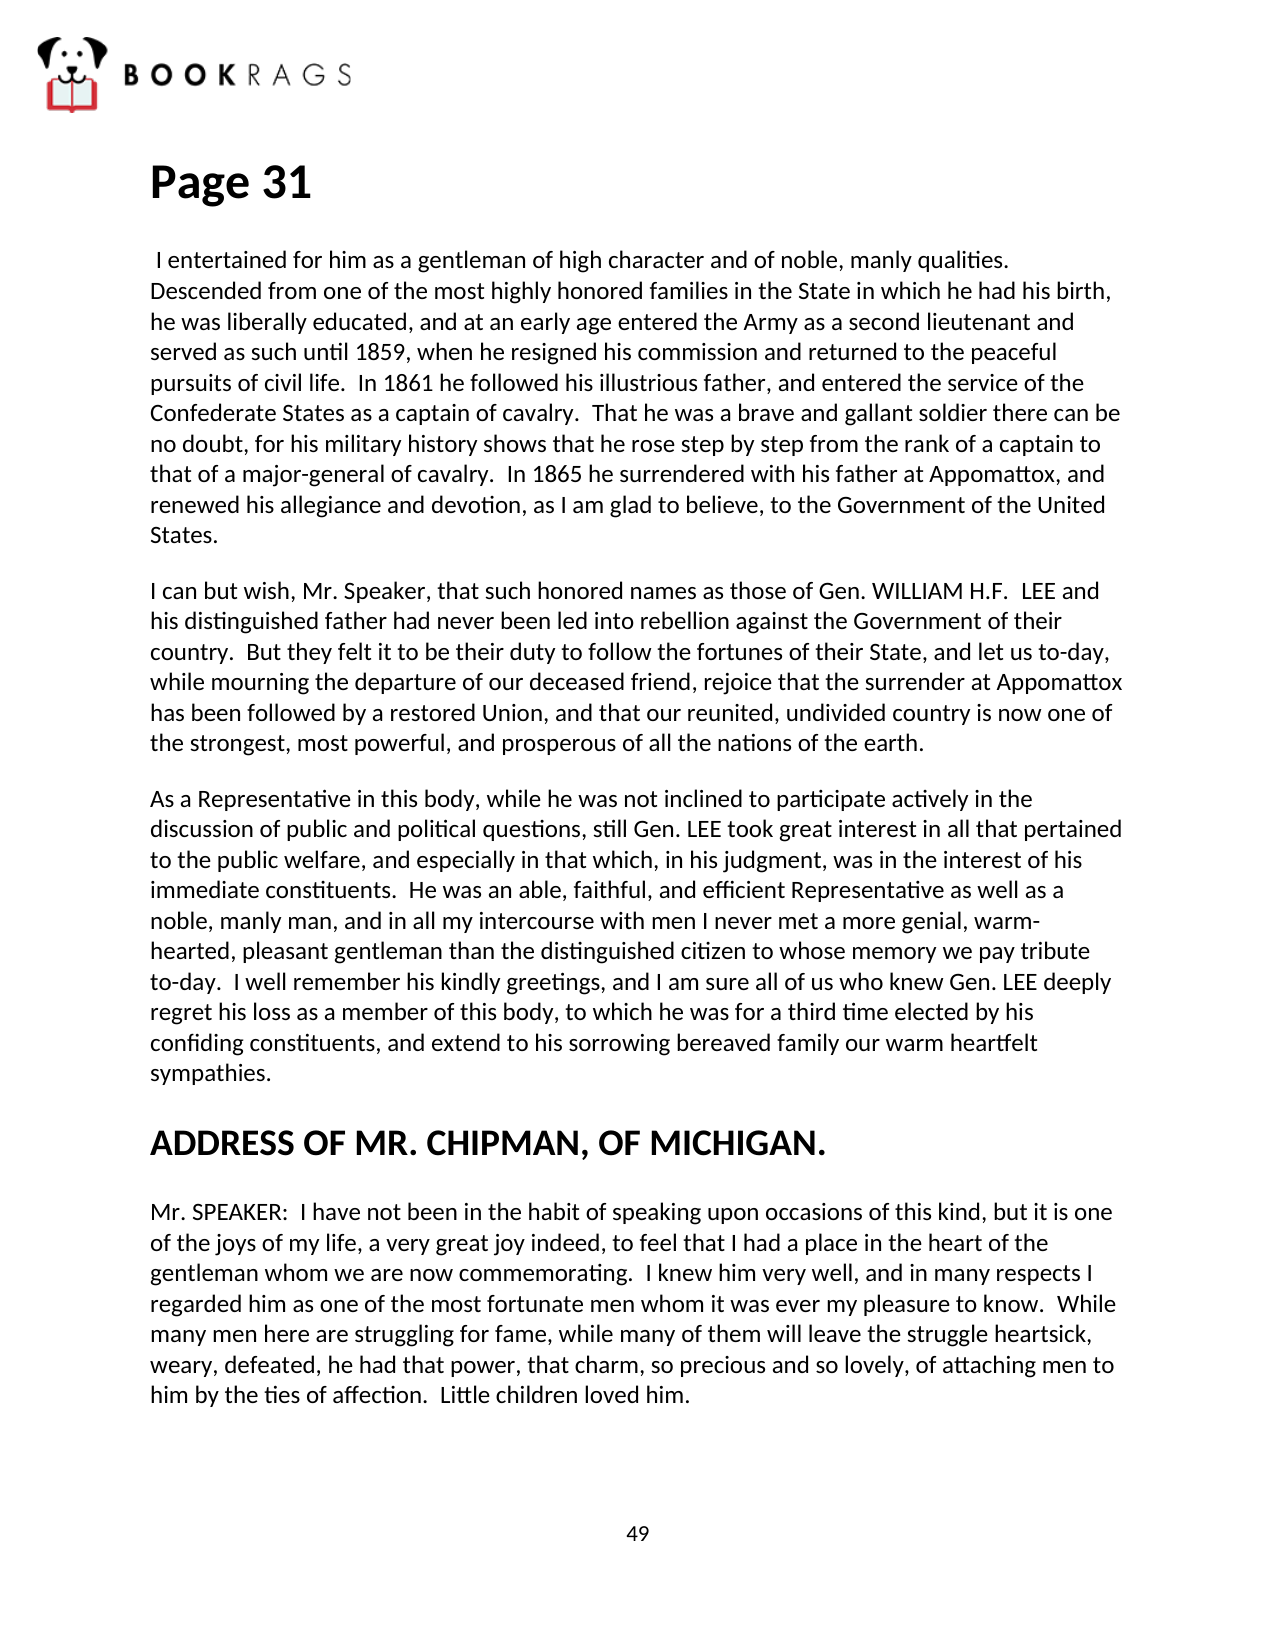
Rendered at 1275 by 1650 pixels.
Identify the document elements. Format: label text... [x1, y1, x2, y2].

text Mr. SPEAKER: I have not been in the habit of speaking upon occasions of this kind, but it is one of the joys of my life, a very great joy indeed, to feel that I had a place in the heart of the gentleman whom we are now commemorating. I knew him very well, and in many respects I regarded him as one of the most fortunate men whom it was ever my pleasure to know. While many men here are struggling for fame, while many of them will leave the struggle heartsick, weary, defeated, he had that power, that charm, so precious and so lovely, of attaching men to him by the ties of affection. Little children loved him. [150, 1196, 1125, 1410]
picture [37, 37, 351, 113]
text Page 31 [150, 150, 1125, 211]
text I can but wish, Mr. Speaker, that such honored names as those of Gen. WILLIAM H.F. LEE and his distinguished father had never been led into rebellion against the Government of their country. But they felt it to be their duty to follow the fortunes of their State, and let us to-day, while mourning the departure of our deceased friend, rejoice that the surrender at Appomattox has been followed by a restored Union, and that our reunited, undivided country is now one of the strongest, most powerful, and prosperous of all the nations of the earth. [150, 575, 1125, 758]
text As a Representative in this body, while he was not inclined to participate actively in the discussion of public and political questions, still Gen. LEE took great interest in all that pertained to the public welfare, and especially in that which, in his judgment, was in the interest of his immediate constituents. He was an able, faithful, and efficient Representative as well as a noble, manly man, and in all my intercourse with men I never met a more genial, warm-hearted, pleasant gentleman than the distinguished citizen to whose memory we pay tribute to-day. I well remember his kindly greetings, and I am sure all of us who knew Gen. LEE deeply regret his loss as a member of this body, to which he was for a third time elected by his confiding constituents, and extend to his sorrowing bereaved family our warm heartfelt sympathies. [150, 783, 1125, 1088]
text ADDRESS OF MR. CHIPMAN, OF MICHIGAN. [150, 1119, 1125, 1165]
text I entertained for him as a gentleman of high character and of noble, manly qualities. Descended from one of the most highly honored families in the State in which he had his birth, he was liberally educated, and at an early age entered the Army as a second lieutenant and served as such until 1859, when he resigned his commission and returned to the peaceful pursuits of civil life. In 1861 he followed his illustrious father, and entered the service of the Confederate States as a captain of cavalry. That he was a brave and gallant soldier there can be no doubt, for his military history shows that he rose step by step from the rank of a captain to that of a major-general of cavalry. In 1865 he surrendered with his father at Appomattox, and renewed his allegiance and devotion, as I am glad to believe, to the Government of the United States. [150, 244, 1125, 550]
